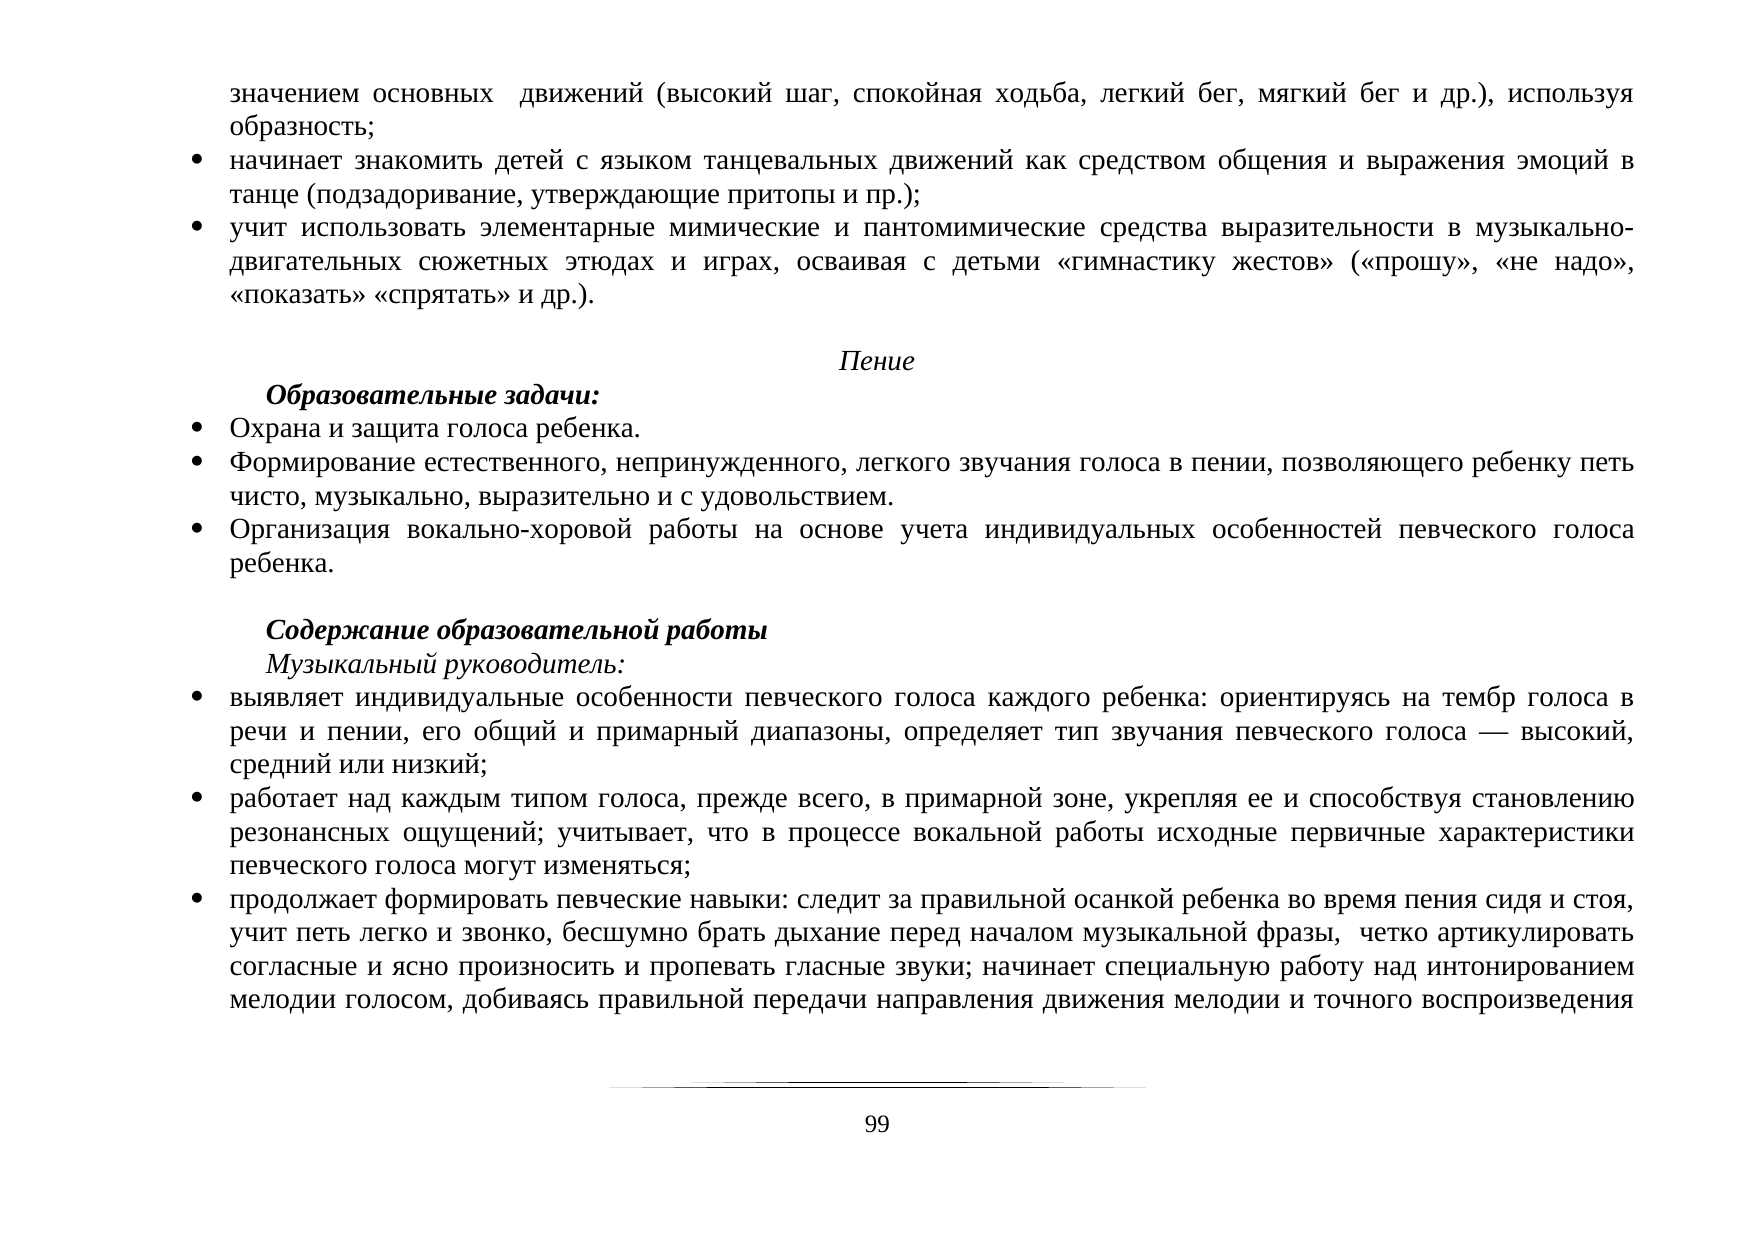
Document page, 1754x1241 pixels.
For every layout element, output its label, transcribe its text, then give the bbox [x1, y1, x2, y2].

list работает над каждым типом голоса, прежде всего, в примарной зоне, укрепляя ее и способствуя становлению резонансных ощущений; учитывает, что в процессе вокальной работы исходные первичные характеристики певческого голоса могут изменяться; [192, 780, 1636, 881]
list начинает знакомить детей с языком танцевальных движений как средством общения и выражения эмоций в танце (подзадоривание, утверждающие притопы и пр.); [192, 142, 1636, 209]
text Содержание образовательной работы [192, 612, 1636, 646]
list выявляет индивидуальные особенности певческого голоса каждого ребенка: ориентируясь на тембр голоса в речи и пении, его общий и примарный диапазоны, определяет тип звучания певческого голоса — высокий, средний или низкий; [192, 679, 1636, 780]
text Образовательные задачи: [192, 377, 1636, 411]
text Музыкальный руководитель: [192, 646, 1636, 679]
list Охрана и защита голоса ребенка. [192, 411, 1636, 444]
list Формирование естественного, непринужденного, легкого звучания голоса в пении, позволяющего ребенку петь чисто, музыкально, выразительно и с удовольствием. [192, 444, 1636, 511]
text Пение [118, 343, 1636, 377]
list Организация вокально-хоровой работы на основе учета индивидуальных особенностей певческого голоса ребенка. [192, 511, 1636, 579]
list учит использовать элементарные мимические и пантомимические средства выразительности в музыкально-двигательных сюжетных этюдах и играх, осваивая с детьми «гимнастику жестов» («прошу», «не надо», «показать» «спрятать» и др.). [192, 209, 1636, 310]
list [192, 75, 1636, 142]
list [192, 881, 1636, 1015]
